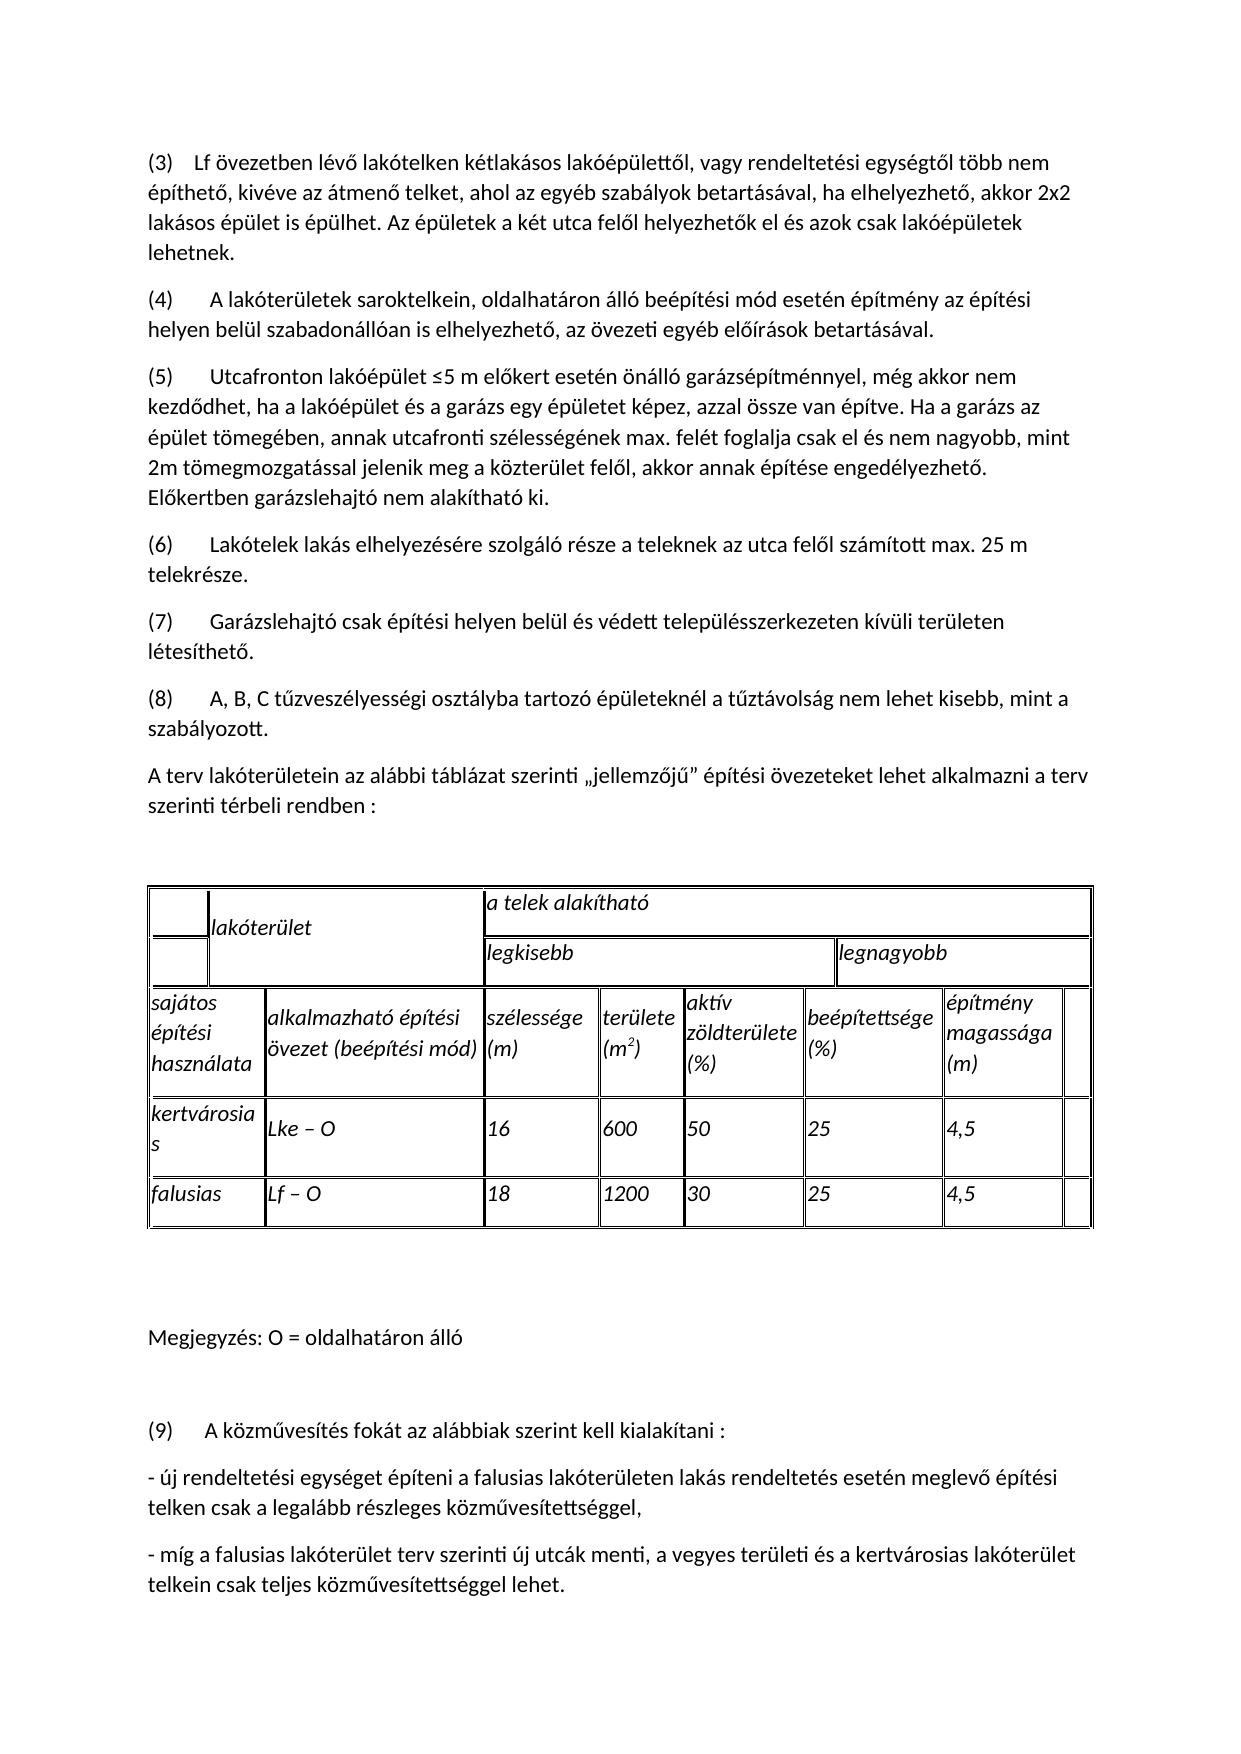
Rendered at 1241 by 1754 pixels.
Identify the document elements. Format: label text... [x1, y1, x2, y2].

table_cell 25 [806, 1179, 942, 1226]
text (6) Lakótelek lakás elhelyezésére szolgáló része a teleknek az utca felől számított max. 25 m telekrésze. [148, 530, 1093, 588]
text (8) A, B, C tűzveszélyességi osztályba tartozó épületeknél a tűztávolság nem lehet kisebb, mint a szabályozott. [148, 684, 1093, 742]
text (4) A lakóterületek saroktelkein, oldalhatáron álló beépítési mód esetén építmény az építési helyen belül szabadonállóan is elhelyezhető, az övezeti egyéb előírások betartásával. [148, 285, 1093, 343]
table_cell 16 [486, 1099, 598, 1176]
table_cell falusias [149, 1176, 265, 1226]
table_cell Lke – O [267, 1099, 483, 1176]
table_cell 50 [686, 1099, 803, 1176]
table_cell [150, 935, 207, 985]
table_cell legnagyobb [838, 935, 1091, 985]
text (3) Lf övezetben lévő lakótelken kétlakásos lakóépülettől, vagy rendeltetési egységtől több nem építhető, kivéve az átmenő telket, ahol az egyéb szabályok betartásával, ha elhelyezhető, akkor 2x2 lakásos épület is épülhet. Az épületek a két utca felől helyezhetők el és azok csak lakóépületek lehetnek. [148, 148, 1093, 266]
table_cell 30 [686, 1179, 803, 1226]
table_cell beépítettsége (%) [806, 989, 942, 1096]
table_cell 4,5 [945, 1099, 1062, 1176]
table_cell alkalmazható építési övezet (beépítési mód) [267, 989, 483, 1096]
text - míg a falusias lakóterület terv szerinti új utcák menti, a vegyes területi és a kertvárosias lakóterület telkein csak teljes közművesítettséggel lehet. [148, 1540, 1093, 1599]
table_cell kertvárosias [149, 1096, 265, 1176]
table_cell aktív zöldterülete (%) [686, 989, 803, 1096]
text (7) Garázslehajtó csak építési helyen belül és védett településszerkezeten kívüli területen létesíthető. [148, 607, 1093, 665]
table_cell [1064, 1176, 1092, 1226]
table_cell [1065, 985, 1091, 1096]
table_cell sajátos építési használata [150, 985, 264, 1096]
table_cell területe (m2) [601, 989, 683, 1096]
table_cell legkisebb [486, 939, 834, 985]
text A terv lakóterületein az alábbi táblázat szerinti „jellemzőjű” építési övezeteket lehet alkalmazni a terv szerinti térbeli rendben : [148, 761, 1093, 819]
table_cell [1064, 1096, 1092, 1176]
table_cell 4,5 [945, 1179, 1062, 1226]
table_cell szélessége (m) [486, 989, 598, 1096]
table_header [150, 889, 208, 935]
text Megjegyzés: O = oldalhatáron álló [148, 1323, 1093, 1351]
table_header lakóterület [208, 887, 484, 985]
text (5) Utcafronton lakóépület ≤5 m előkert esetén önálló garázsépítménnyel, még akkor nem kezdődhet, ha a lakóépület és a garázs egy épületet képez, azzal össze van építve. Ha a garázs az épület tömegében, annak utcafronti szélességének max. felét foglalja csak el és nem nagyobb, mint 2m tömegmozgatással jelenik meg a közterület felől, akkor annak építése engedélyezhető. Előkertben garázslehajtó nem alakítható ki. [148, 362, 1093, 511]
text (9) A közművesítés fokát az alábbiak szerint kell kialakítani : [148, 1416, 1093, 1444]
table_cell 25 [806, 1099, 942, 1176]
table_cell építmény magassága (m) [945, 989, 1062, 1096]
text - új rendeltetési egységet építeni a falusias lakóterületen lakás rendeltetés esetén meglevő építési telken csak a legalább részleges közművesítettséggel, [148, 1463, 1093, 1522]
table_cell Lf – O [267, 1179, 483, 1226]
table_cell 600 [601, 1099, 683, 1176]
table_cell 1200 [601, 1179, 683, 1226]
table_header a telek alakítható [484, 889, 1090, 935]
table_cell 18 [486, 1179, 598, 1226]
